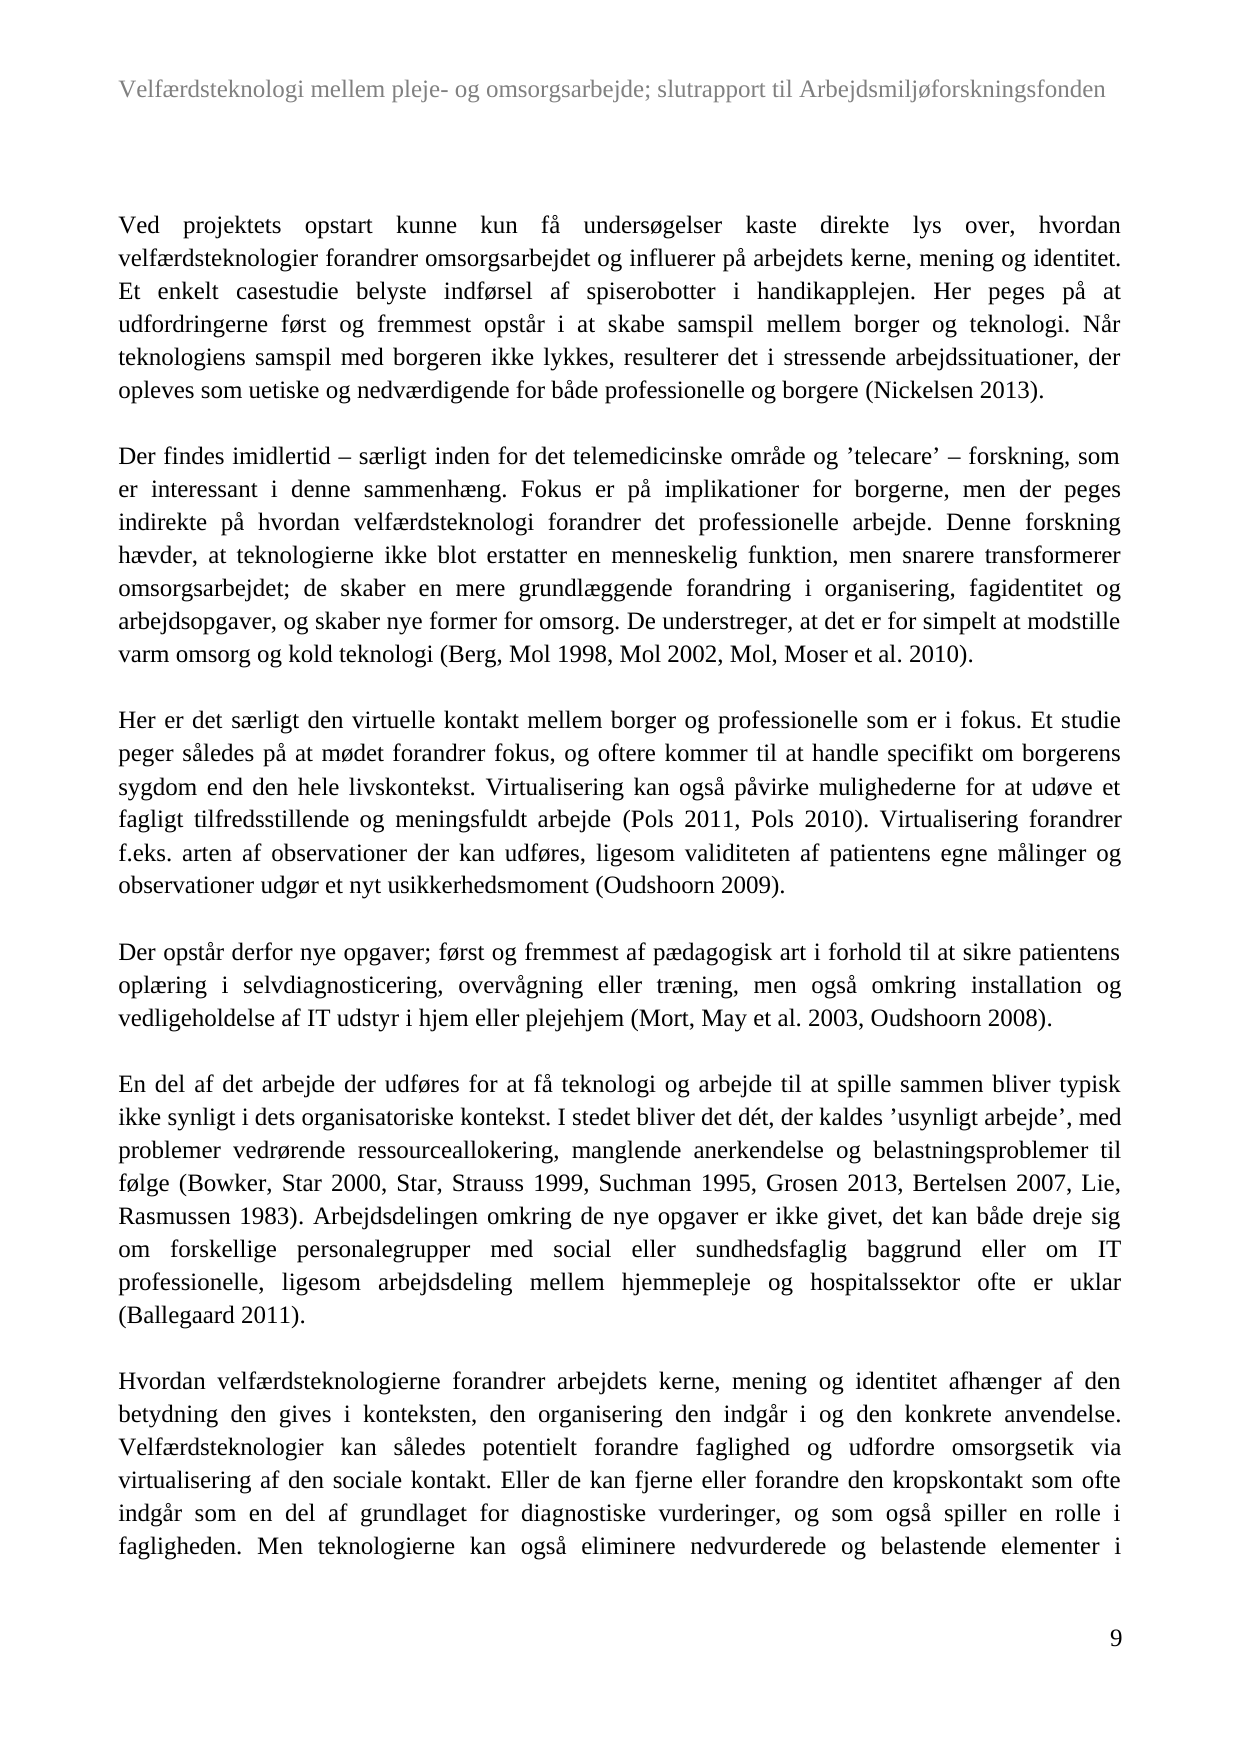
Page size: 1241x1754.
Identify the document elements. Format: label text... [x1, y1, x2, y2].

text Ved projektets opstart kunne kun få undersøgelser kaste direkte lys over, hvordan velfærdsteknologier forandrer omsorgsarbejdet og influerer på arbejdets kerne, mening og identitet. Et enkelt casestudie belyste indførsel af spiserobotter i handikapplejen. Her peges på at udfordringerne først og fremmest opstår i at skabe samspil mellem borger og teknologi. Når teknologiens samspil med borgeren ikke lykkes, resulterer det i stressende arbejdssituationer, der opleves som uetiske og nedværdigende for både professionelle og borgere (Nickelsen 2013). [118, 210, 1122, 404]
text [118, 1366, 1122, 1560]
text Der opstår derfor nye opgaver; først og fremmest af pædagogisk art i forhold til at sikre patientens oplæring i selvdiagnosticering, overvågning eller træning, men også omkring installation og vedligeholdelse af IT udstyr i hjem eller plejehjem (Mort, May et al. 2003, Oudshoorn 2008). [118, 937, 1122, 1031]
text En del af det arbejde der udføres for at få teknologi og arbejde til at spille sammen bliver typisk ikke synligt i dets organisatoriske kontekst. I stedet bliver det dét, der kaldes ’usynligt arbejde’, med problemer vedrørende ressourceallokering, manglende anerkendelse og belastningsproblemer til følge (Bowker, Star 2000, Star, Strauss 1999, Suchman 1995, Grosen 2013, Bertelsen 2007, Lie, Rasmussen 1983). Arbejdsdelingen omkring de nye opgaver er ikke givet, det kan både dreje sig om forskellige personalegrupper med social eller sundhedsfaglig baggrund eller om IT professionelle, ligesom arbejdsdeling mellem hjemmepleje og hospitalssektor ofte er uklar (Ballegaard 2011). [118, 1069, 1122, 1329]
text Der findes imidlertid – særligt inden for det telemedicinske område og ’telecare’ – forskning, som er interessant i denne sammenhæng. Fokus er på implikationer for borgerne, men der peges indirekte på hvordan velfærdsteknologi forandrer det professionelle arbejde. Denne forskning hævder, at teknologierne ikke blot erstatter en menneskelig funktion, men snarere transformerer omsorgsarbejdet; de skaber en mere grundlæggende forandring i organisering, fagidentitet og arbejdsopgaver, og skaber nye former for omsorg. De understreger, at det er for simpelt at modstille varm omsorg og kold teknologi (Berg, Mol 1998, Mol 2002, Mol, Moser et al. 2010). [118, 441, 1122, 668]
text Her er det særligt den virtuelle kontakt mellem borger og professionelle som er i fokus. Et studie peger således på at mødet forandrer fokus, og oftere kommer til at handle specifikt om borgerens sygdom end den hele livskontekst. Virtualisering kan også påvirke mulighederne for at udøve et fagligt tilfredsstillende og meningsfuldt arbejde (Pols 2011, Pols 2010). Virtualisering forandrer f.eks. arten af observationer der kan udføres, ligesom validiteten af patientens egne målinger og observationer udgør et nyt usikkerhedsmoment (Oudshoorn 2009). [118, 706, 1122, 899]
